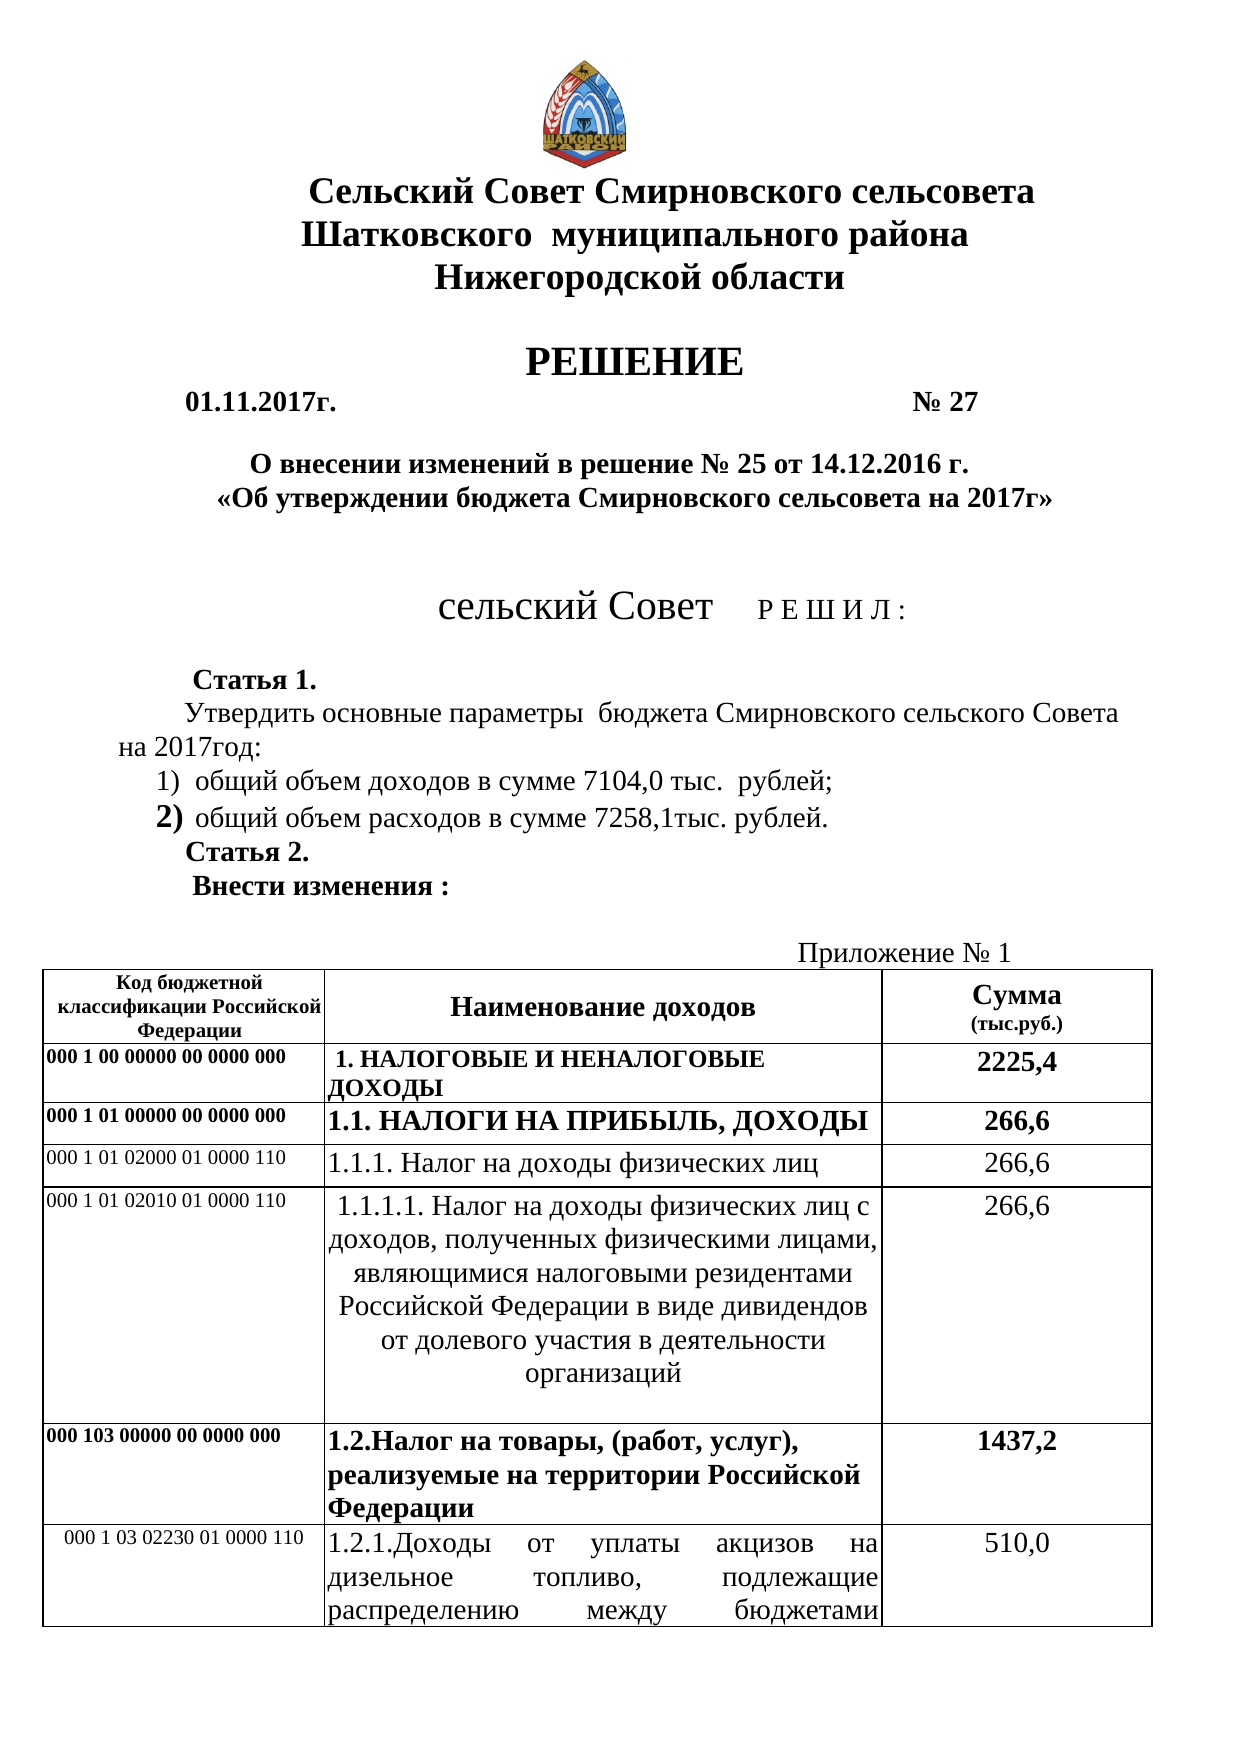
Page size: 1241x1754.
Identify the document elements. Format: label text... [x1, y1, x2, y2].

table_cell 1. НАЛОГОВЫЕ И НЕНАЛОГОВЫЕ ДОХОДЫ [325, 1044, 881, 1101]
text «Об утверждении бюджета Смирновского сельсовета на 2017г» [118, 480, 1152, 513]
text О внесении изменений в решение № 25 от 14.12.2016 г. [118, 446, 1152, 480]
table_cell 1.1.1.1. Налог на доходы физических лиц с доходов, полученных физическими лицами, являющимися налоговыми резидентами Российской Федерации в виде дивидендов от долевого участия в деятельности организаций [325, 1188, 881, 1422]
table_header Сумма (тыс.руб.) [883, 970, 1151, 1042]
text Статья 2. [118, 834, 1152, 868]
table_cell 1437,2 [883, 1424, 1151, 1524]
table_cell 000 103 00000 00 0000 000 [44, 1424, 324, 1524]
table_cell 1.1.1. Налог на доходы физических лиц [325, 1145, 881, 1186]
table_header Наименование доходов [325, 970, 881, 1042]
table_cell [325, 1525, 881, 1626]
table_cell 000 1 01 02000 01 0000 110 [44, 1145, 324, 1186]
table_cell 510,0 [883, 1525, 1151, 1626]
text РЕШЕНИЕ [118, 336, 1152, 384]
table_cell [44, 1525, 324, 1626]
text Приложение № 1 [118, 935, 1152, 969]
table_cell 000 1 01 00000 00 0000 000 [44, 1103, 324, 1144]
table_header Код бюджетной классификации Российской Федерации [44, 970, 324, 1042]
list общий объем доходов в сумме 7104,0 тыс. рублей; [156, 763, 1152, 796]
table_cell 000 1 01 02010 01 0000 110 [44, 1188, 324, 1422]
text Внести изменения : [118, 868, 1152, 902]
text Нижегородской области [118, 255, 1152, 298]
table_cell 266,6 [883, 1188, 1151, 1422]
subtitle Статья 1. [118, 662, 1152, 696]
table_cell 266,6 [883, 1145, 1151, 1186]
text сельский Совет Р Е Ш И Л : [118, 581, 1152, 628]
table_cell 1.2.Налог на товары, (работ, услуг), реализуемые на территории Российской Федерации [325, 1424, 881, 1524]
text Утвердить основные параметры бюджета Смирновского сельского Совета на 2017год: [118, 696, 1152, 763]
subtitle Сельский Совет Смирновского сельсовета [118, 168, 1152, 212]
table_cell 000 1 00 00000 00 0000 000 [44, 1044, 324, 1101]
list общий объем расходов в сумме 7258,1тыс. рублей. [156, 796, 1152, 834]
table_cell 1.1. НАЛОГИ НА ПРИБЫЛЬ, ДОХОДЫ [325, 1103, 881, 1144]
text Шатковского муниципального района [118, 212, 1152, 255]
table_cell 266,6 [883, 1103, 1151, 1144]
table_cell 2225,4 [883, 1044, 1151, 1101]
text 01.11.2017г. № 27 [118, 384, 1152, 418]
picture [541, 59, 627, 169]
